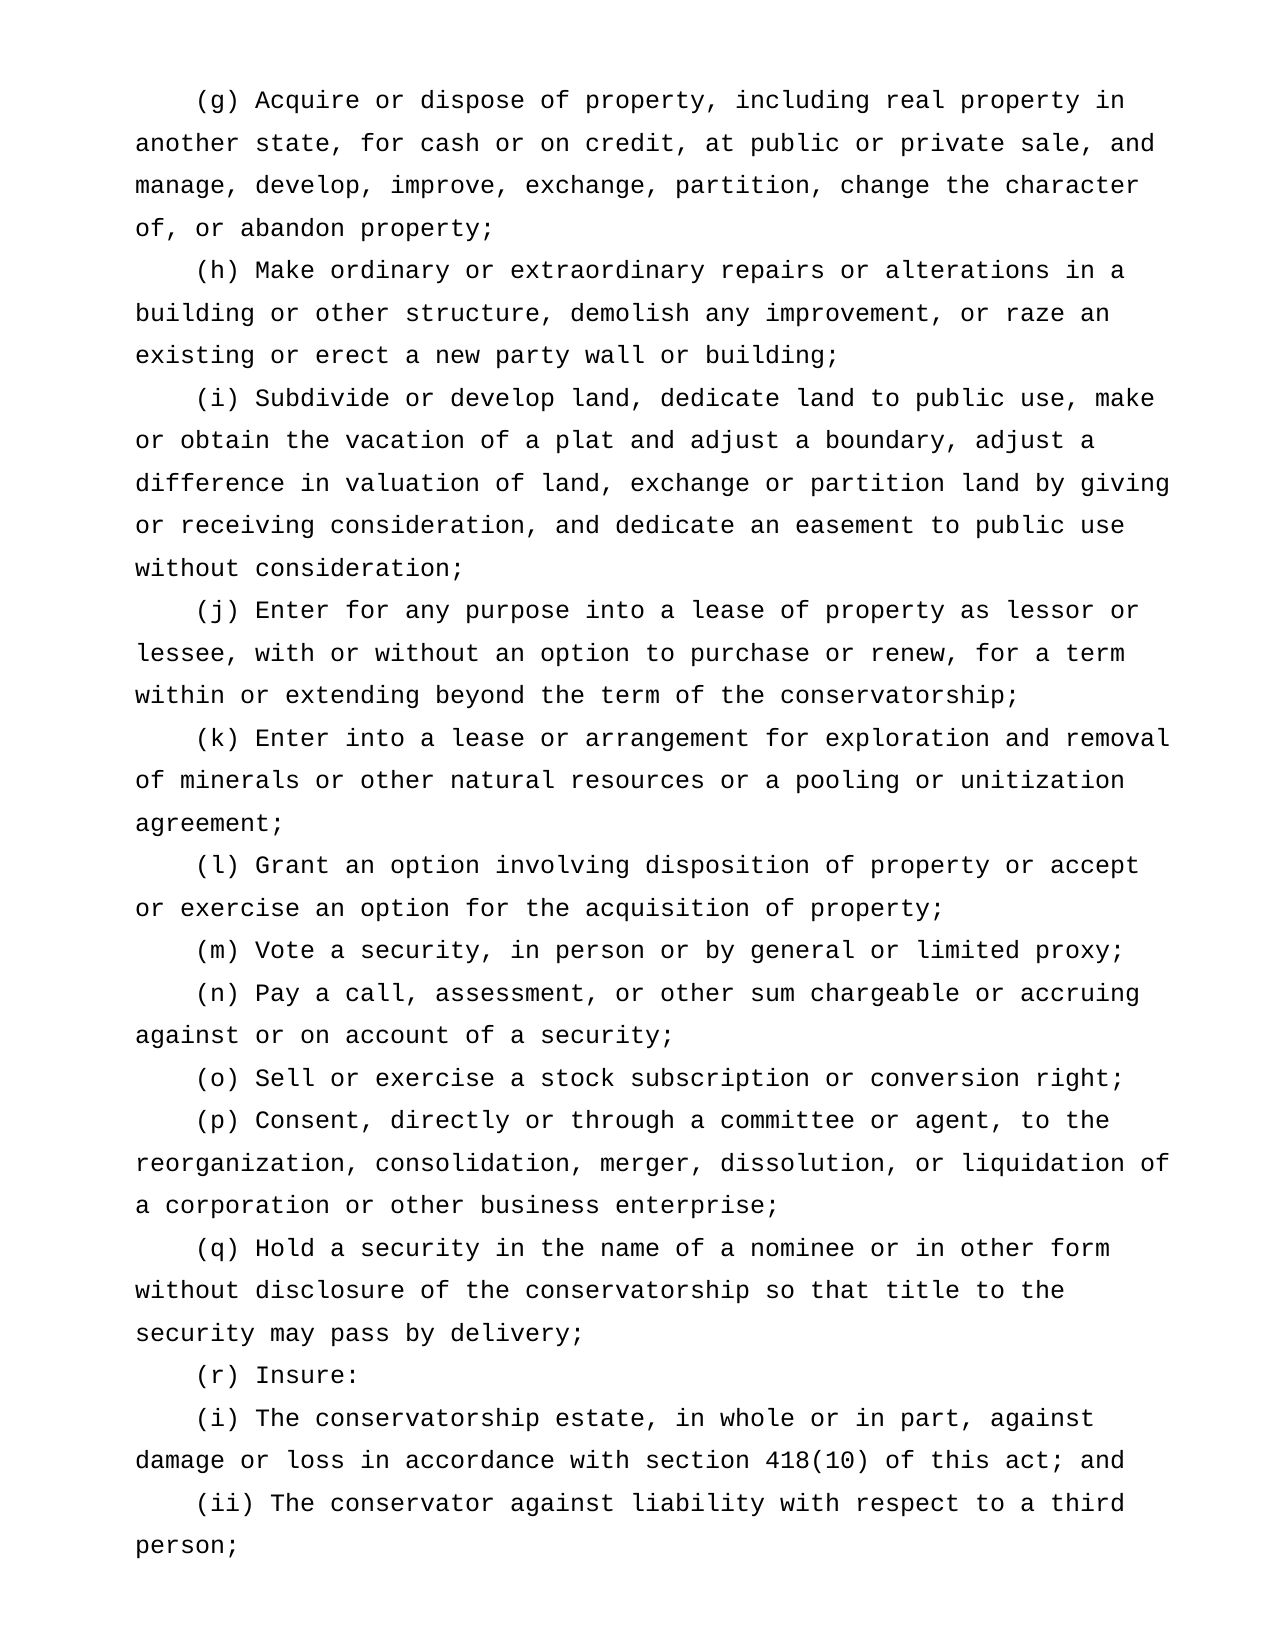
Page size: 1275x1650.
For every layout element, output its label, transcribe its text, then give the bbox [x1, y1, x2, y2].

text (r) Insure: [135, 1350, 1170, 1392]
text (l) Grant an option involving disposition of property or accept or exercise an option for the acquisition of property; [135, 840, 1170, 925]
text (o) Sell or exercise a stock subscription or conversion right; [135, 1052, 1170, 1095]
text (i) The conservatorship estate, in whole or in part, against damage or loss in accordance with section 418(10) of this act; and [135, 1392, 1170, 1477]
text (n) Pay a call, assessment, or other sum chargeable or accruing against or on account of a security; [135, 967, 1170, 1052]
text (ii) The conservator against liability with respect to a third person; [135, 1477, 1170, 1562]
text (h) Make ordinary or extraordinary repairs or alterations in a building or other structure, demolish any improvement, or raze an existing or erect a new party wall or building; [135, 245, 1170, 372]
text (g) Acquire or dispose of property, including real property in another state, for cash or on credit, at public or private sale, and manage, develop, improve, exchange, partition, change the character of, or abandon property; [135, 75, 1170, 245]
text (k) Enter into a lease or arrangement for exploration and removal of minerals or other natural resources or a pooling or unitization agreement; [135, 712, 1170, 840]
text (i) Subdivide or develop land, dedicate land to public use, make or obtain the vacation of a plat and adjust a boundary, adjust a difference in valuation of land, exchange or partition land by giving or receiving consideration, and dedicate an easement to public use without consideration; [135, 372, 1170, 585]
text (m) Vote a security, in person or by general or limited proxy; [135, 925, 1170, 967]
text (q) Hold a security in the name of a nominee or in other form without disclosure of the conservatorship so that title to the security may pass by delivery; [135, 1222, 1170, 1350]
text (j) Enter for any purpose into a lease of property as lessor or lessee, with or without an option to purchase or renew, for a term within or extending beyond the term of the conservatorship; [135, 585, 1170, 712]
text (p) Consent, directly or through a committee or agent, to the reorganization, consolidation, merger, dissolution, or liquidation of a corporation or other business enterprise; [135, 1095, 1170, 1222]
